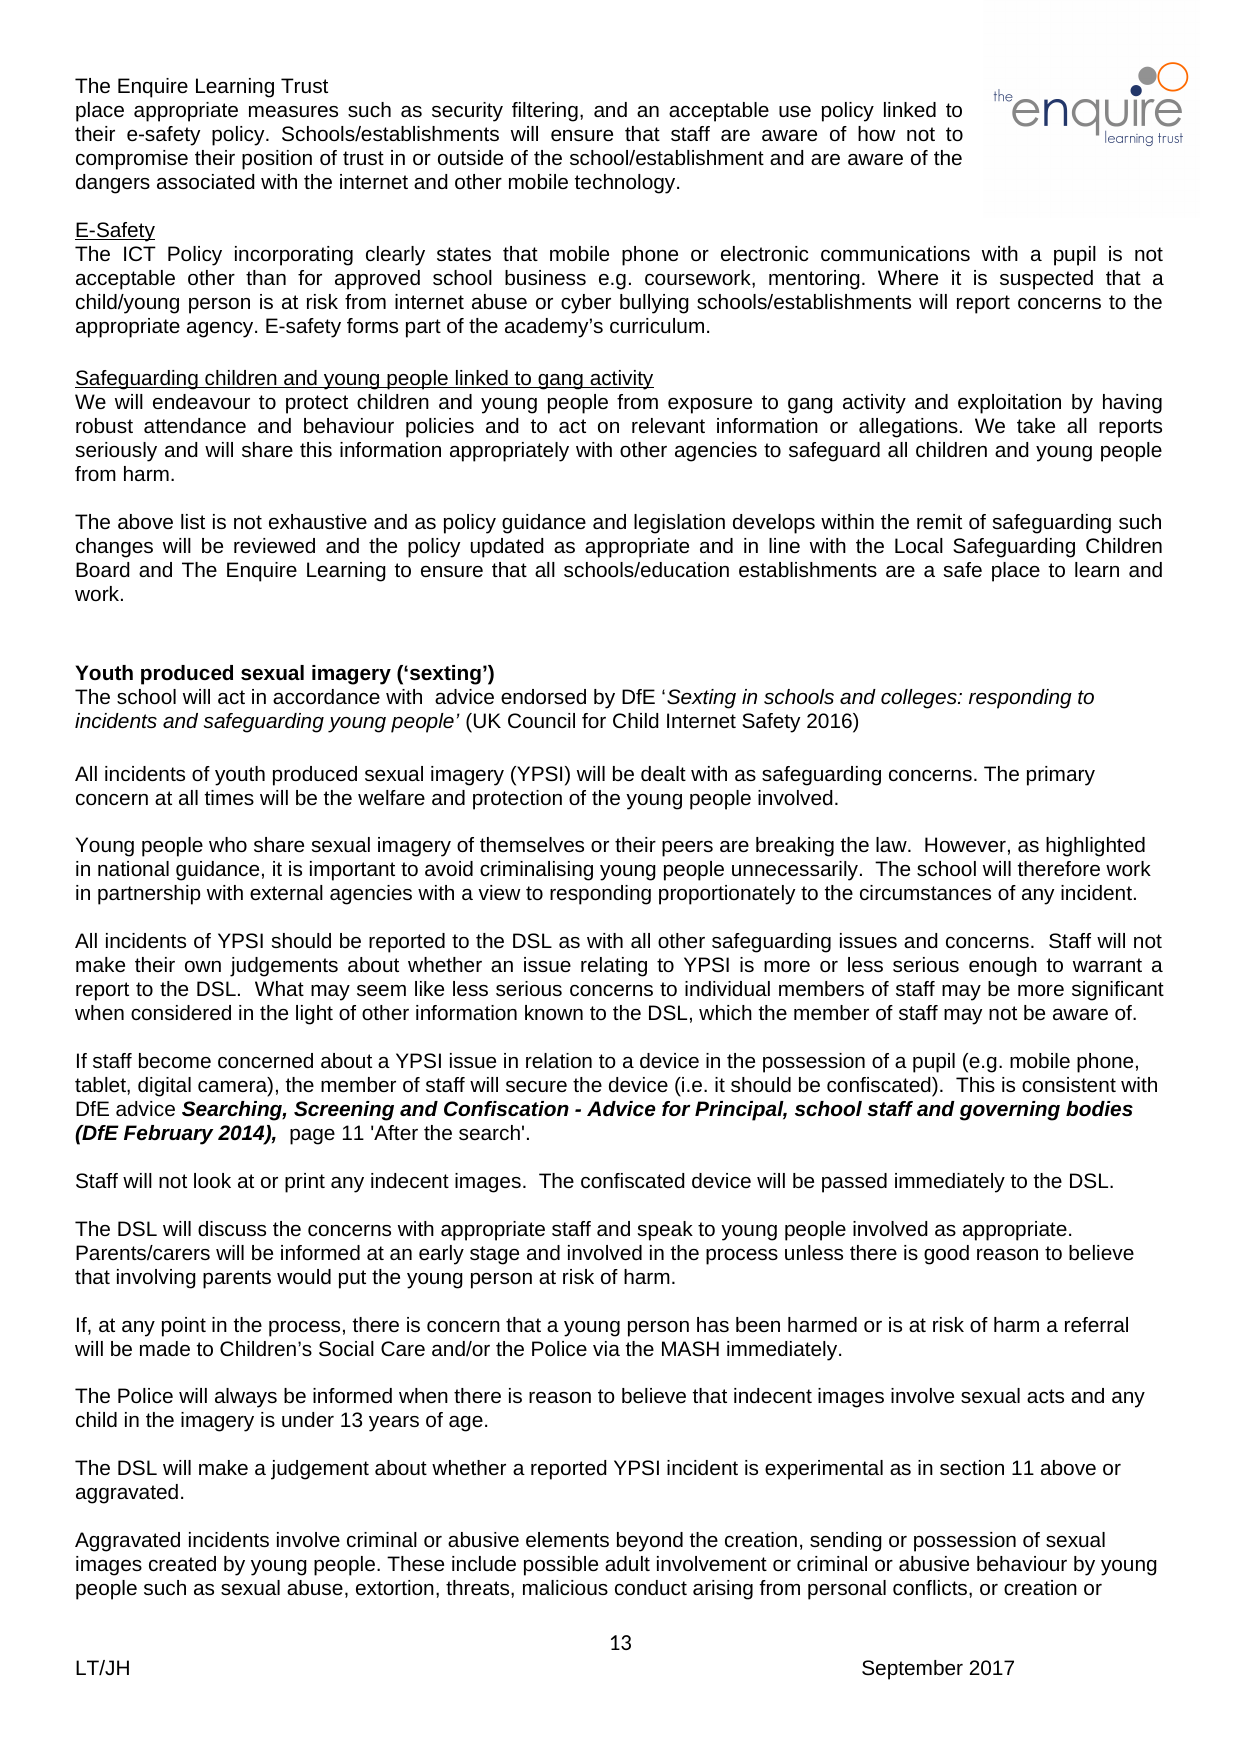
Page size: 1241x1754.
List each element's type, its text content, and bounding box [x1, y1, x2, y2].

text The DSL will discuss the concerns with appropriate staff and speak to young people involved as appropriate. Parents/carers will be informed at an early stage and involved in the process unless there is good reason to believe that involving parents would put the young person at risk of harm. If, at any point in the process, there is concern that a young person has been harmed or is at risk of harm a referral will be made to Children’s Social Care and/or the Police via the MASH immediately. The Police will always be informed when there is reason to believe that indecent images involve sexual acts and any child in the imagery is under 13 years of age. [75, 1217, 1165, 1432]
text The ICT Policy incorporating clearly states that mobile phone or electronic communications with a pupil is not acceptable other than for approved school business e.g. coursework, mentoring. Where it is suspected that a child/young person is at risk from internet abuse or cyber bullying schools/establishments will report concerns to the appropriate agency. E-safety forms part of the academy’s curriculum. [75, 242, 1165, 337]
text Safeguarding children and young people linked to gang activity [75, 366, 1165, 390]
picture [983, 0, 1200, 218]
text If staff become concerned about a YPSI issue in relation to a device in the possession of a pupil (e.g. mobile phone, tablet, digital camera), the member of staff will secure the device (i.e. it should be confiscated). This is consistent with DfE advice Searching, Screening and Confiscation - Advice for Principal, school staff and governing bodies (DfE February 2014), page 11 'After the search'. Staff will not look at or print any indecent images. The confiscated device will be passed immediately to the DSL. [75, 1049, 1165, 1193]
text We will endeavour to protect children and young people from exposure to gang activity and exploitation by having robust attendance and behaviour policies and to act on relevant information or allegations. We take all reports seriously and will share this information appropriately with other agencies to safeguard all children and young people from harm. [75, 390, 1165, 486]
text Youth produced sexual imagery (‘sexting’) The school will act in accordance with advice endorsed by DfE ‘Sexting in schools and colleges: responding to incidents and safeguarding young people’ (UK Council for Child Internet Safety 2016) [75, 661, 1165, 761]
text The above list is not exhaustive and as policy guidance and legislation develops within the remit of safeguarding such changes will be reviewed and the policy updated as appropriate and in line with the Local Safeguarding Children Board and The Enquire Learning to ensure that all schools/education establishments are a safe place to learn and work. [75, 510, 1165, 606]
text All incidents of youth produced sexual imagery (YPSI) will be dealt with as safeguarding concerns. The primary concern at all times will be the welfare and protection of the young people involved. Young people who share sexual imagery of themselves or their peers are breaking the law. However, as highlighted in national guidance, it is important to avoid criminalising young people unnecessarily. The school will therefore work in partnership with external agencies with a view to responding proportionately to the circumstances of any incident. [75, 761, 1165, 905]
text All incidents of YPSI should be reported to the DSL as with all other safeguarding issues and concerns. Staff will not make their own judgements about whether an issue relating to YPSI is more or less serious enough to warrant a report to the DSL. What may seem like less serious concerns to individual members of staff may be more significant when considered in the light of other information known to the DSL, which the member of staff may not be aware of. [75, 929, 1165, 1025]
text E-Safety [75, 218, 1165, 242]
